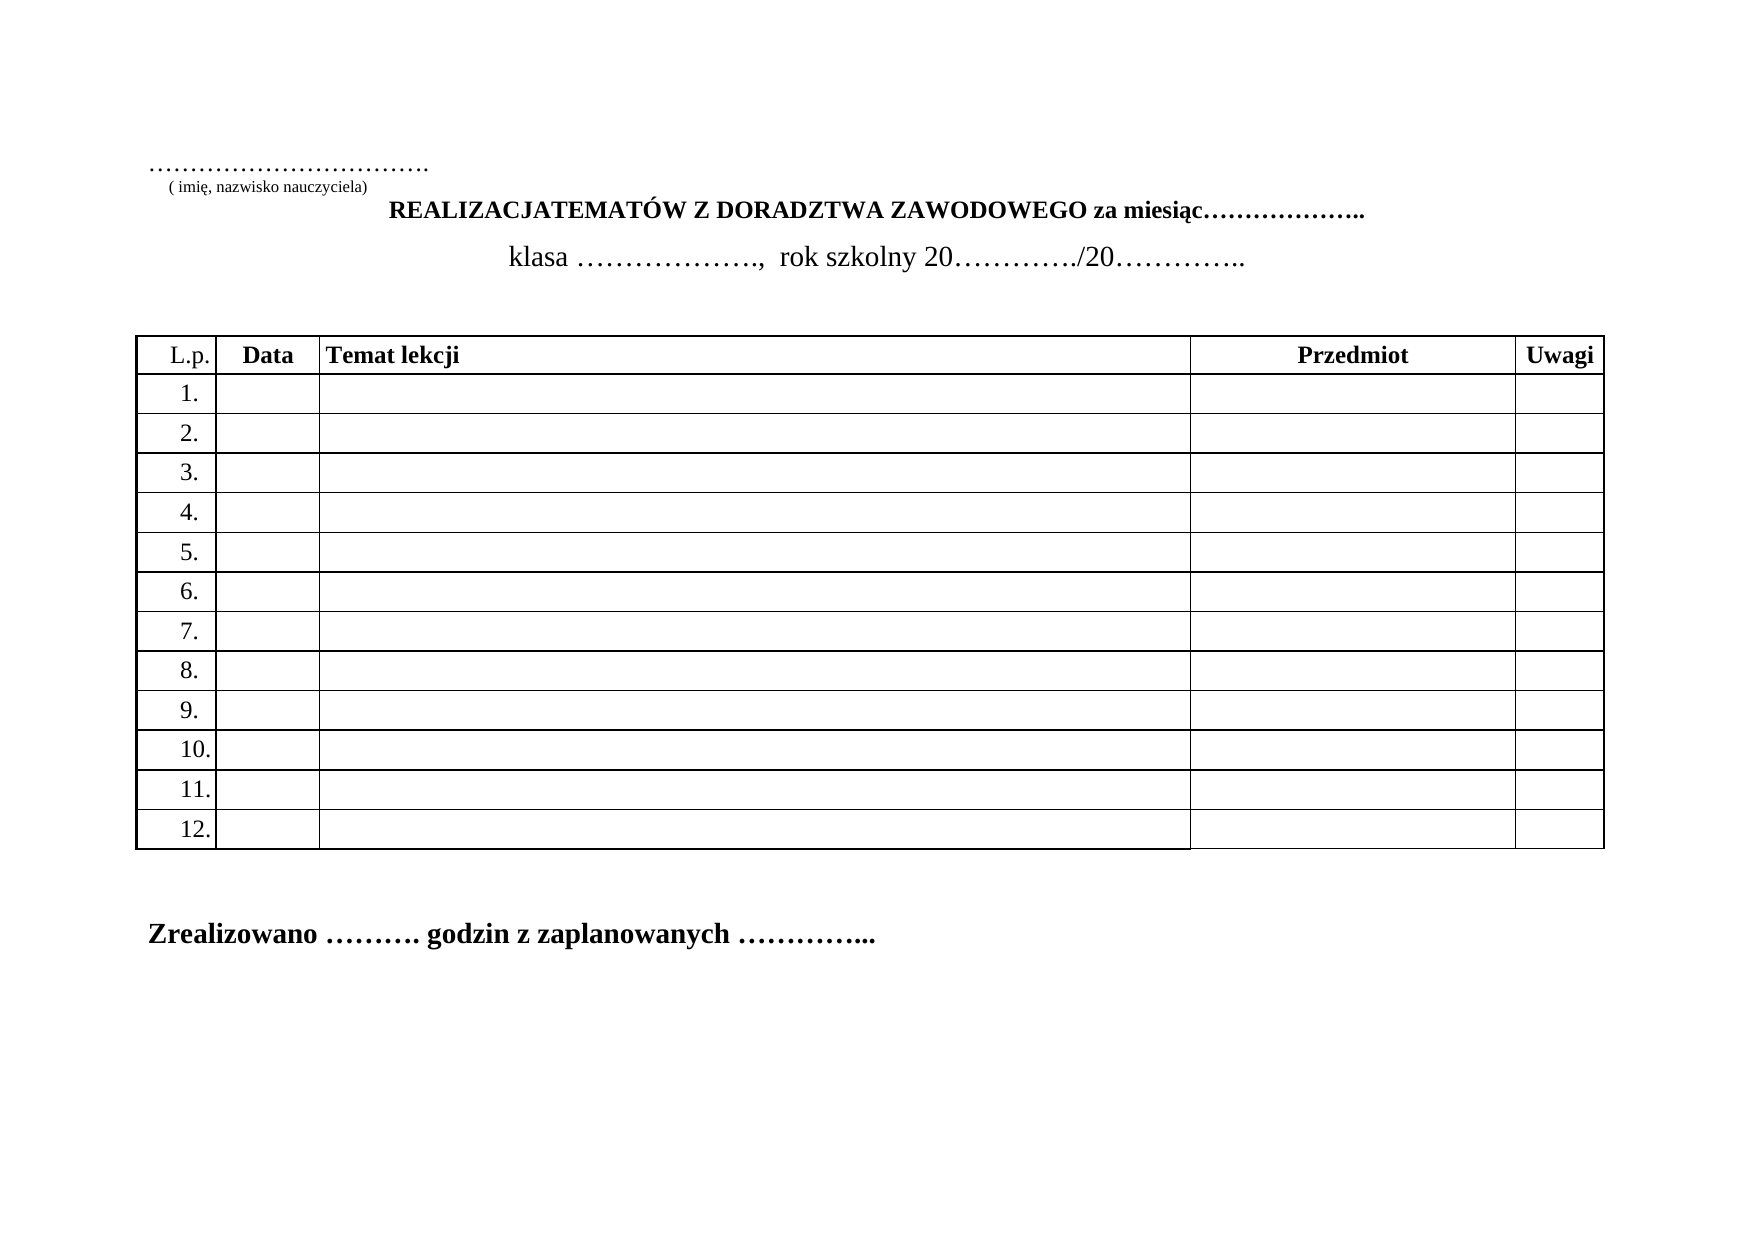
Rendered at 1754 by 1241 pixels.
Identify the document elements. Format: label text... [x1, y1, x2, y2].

table_cell [217, 652, 319, 690]
table_cell [1516, 454, 1603, 492]
table_cell [138, 810, 215, 848]
table_cell [320, 375, 1190, 413]
table_cell [1191, 731, 1515, 769]
table_cell [138, 612, 215, 650]
table_header Temat lekcji [320, 337, 1190, 373]
table_cell [138, 414, 215, 452]
table_cell [320, 771, 1190, 808]
table_cell [1516, 731, 1603, 769]
table_cell [138, 731, 215, 769]
text ( imię, nazwisko nauczyciela) [148, 176, 1606, 196]
table_cell [217, 533, 319, 571]
table_cell [320, 493, 1190, 531]
table_cell [1191, 771, 1515, 808]
table_cell [1191, 652, 1515, 690]
table_cell [1191, 493, 1515, 531]
table_cell [320, 652, 1190, 690]
table_cell [1516, 652, 1603, 690]
table_cell [1516, 375, 1603, 413]
table_cell [1516, 691, 1603, 729]
table_cell [138, 533, 215, 571]
table_cell [138, 771, 215, 808]
table_cell [1191, 810, 1515, 848]
table_cell [320, 612, 1190, 650]
table_cell [320, 414, 1190, 452]
table_cell [1191, 691, 1515, 729]
table_cell [217, 493, 319, 531]
table_cell [1191, 414, 1515, 452]
table_cell [1191, 612, 1515, 650]
table_cell [138, 493, 215, 531]
table_cell [320, 810, 1190, 848]
table_cell [1191, 375, 1515, 413]
table_cell [320, 533, 1190, 571]
table_cell [1516, 612, 1603, 650]
table_header Uwagi [1516, 337, 1603, 373]
table_cell [320, 454, 1190, 492]
table_cell [1516, 771, 1603, 808]
text REALIZACJATEMATÓW Z DORADZTWA ZAWODOWEGO za miesiąc……………….. [148, 196, 1606, 224]
table_cell [217, 414, 319, 452]
table_cell [138, 573, 215, 611]
table_cell [217, 454, 319, 492]
table_cell [138, 691, 215, 729]
table_header L.p. [138, 337, 215, 373]
text Zrealizowano ………. godzin z zaplanowanych …………... [148, 917, 1606, 950]
table_cell [320, 573, 1190, 611]
table_cell [217, 810, 319, 848]
table_header Data [217, 337, 319, 373]
table_cell [1516, 573, 1603, 611]
text klasa ………………., rok szkolny 20…………./20………….. [148, 239, 1606, 272]
table_cell [1516, 414, 1603, 452]
table_cell [217, 691, 319, 729]
table_cell [217, 375, 319, 413]
text ……………………………. [148, 148, 1606, 176]
table_cell [138, 375, 215, 413]
table_cell [1516, 493, 1603, 531]
table_cell [217, 573, 319, 611]
table_cell [217, 612, 319, 650]
table_cell [1191, 454, 1515, 492]
table_header Przedmiot [1191, 337, 1515, 373]
table_cell [320, 691, 1190, 729]
table_cell [217, 771, 319, 808]
table_cell [138, 454, 215, 492]
table_cell [1191, 573, 1515, 611]
table_cell [217, 731, 319, 769]
table_cell [138, 652, 215, 690]
table_cell [1516, 810, 1603, 848]
table_cell [1191, 533, 1515, 571]
table_cell [1516, 533, 1603, 571]
table_cell [320, 731, 1190, 769]
